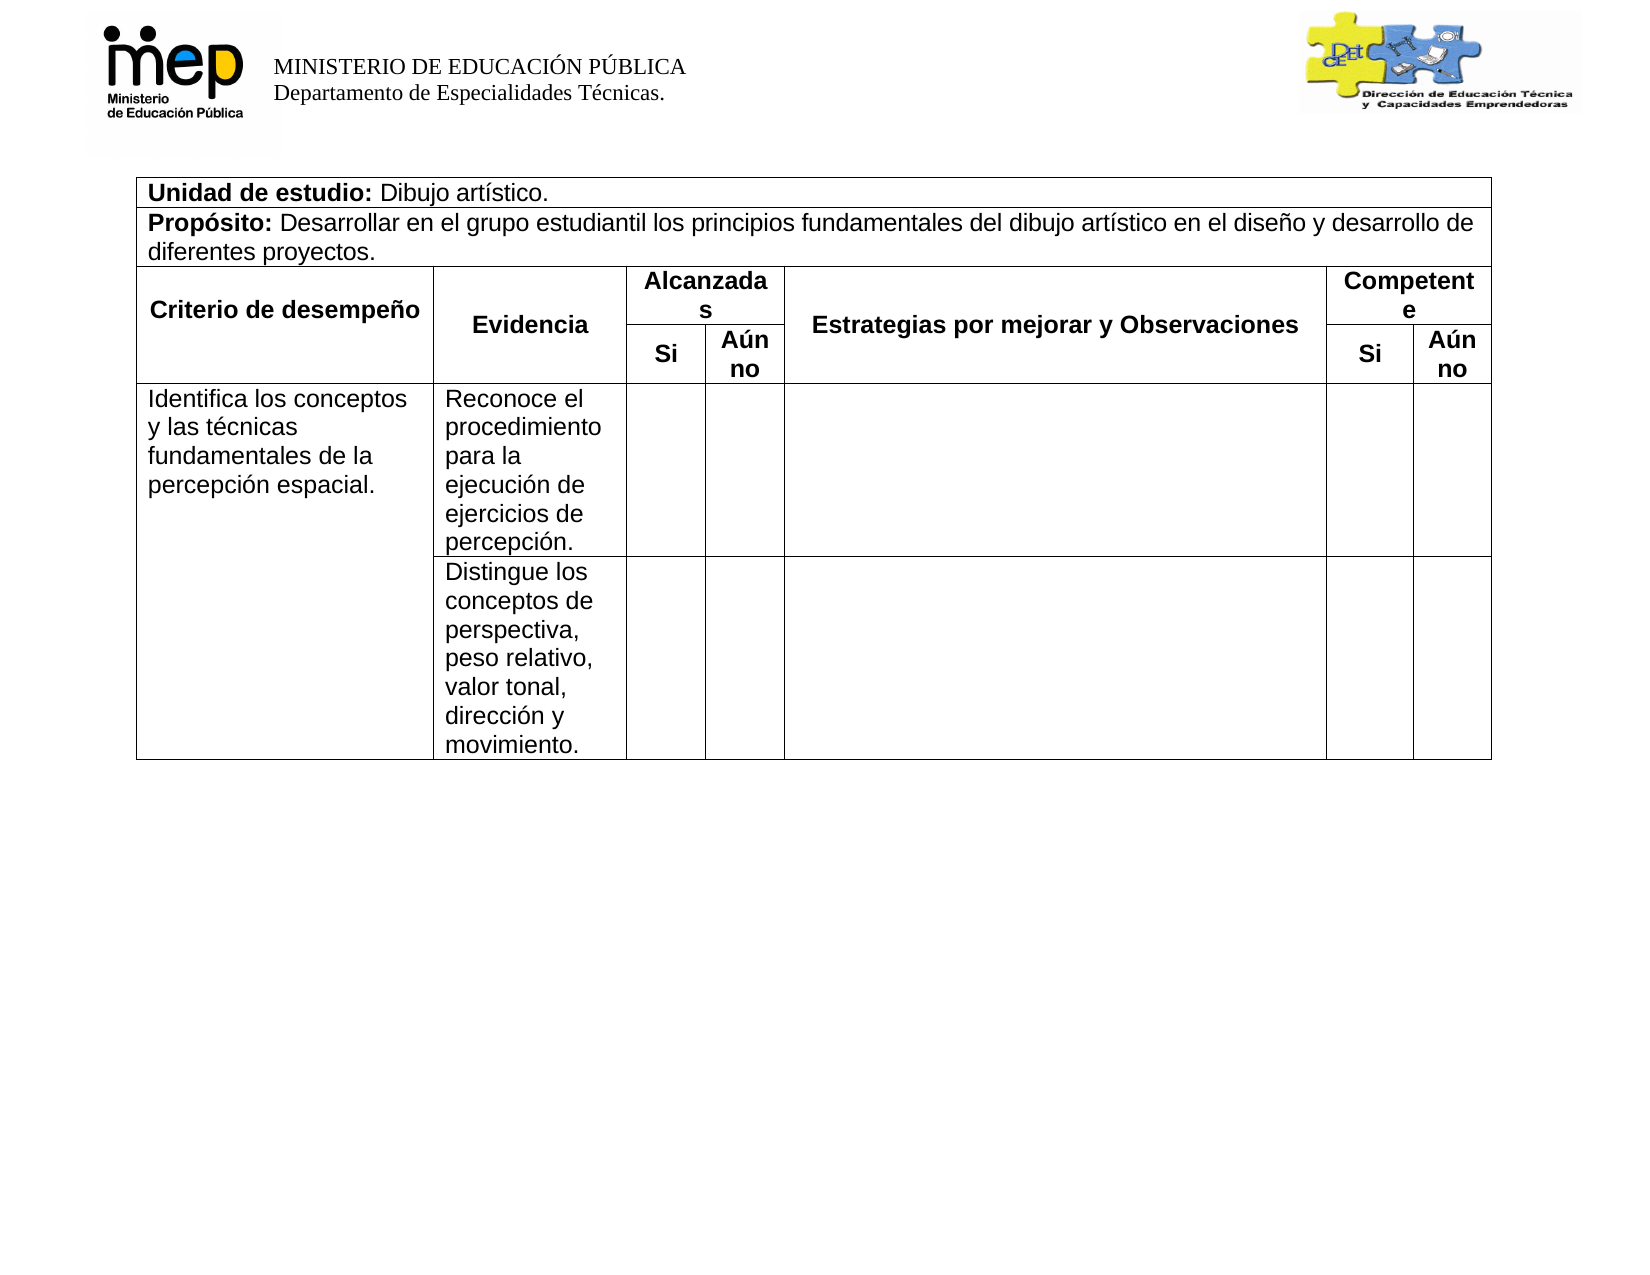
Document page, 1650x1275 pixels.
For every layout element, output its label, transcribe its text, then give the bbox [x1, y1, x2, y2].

table_header Unidad de estudio: Dibujo artístico. [137, 178, 1491, 207]
table_cell Propósito: Desarrollar en el grupo estudiantil los principios fundamentales del dibujo artístico en el diseño y desarrollo de diferentes proyectos. [137, 208, 1491, 266]
table_cell Distingue los conceptos de perspectiva, peso relativo, valor tonal, dirección y movimiento. [434, 557, 626, 758]
table_cell [785, 384, 1326, 556]
table_cell [627, 384, 705, 556]
table_cell [706, 384, 784, 556]
table_cell Aún no [1414, 325, 1491, 383]
table_cell [1414, 557, 1491, 758]
picture [1299, 11, 1582, 140]
table_cell Si [627, 325, 705, 383]
table_cell Criterio de desempeño [137, 267, 433, 383]
picture [86, 11, 282, 158]
table_cell Reconoce el procedimiento para la ejecución de ejercicios de percepción. [434, 384, 626, 556]
table_cell [1327, 557, 1413, 758]
table_cell Identifica los conceptos y las técnicas fundamentales de la percepción espacial. [137, 384, 433, 758]
table_cell Aún no [706, 325, 784, 383]
table_cell Estrategias por mejorar y Observaciones [785, 267, 1326, 383]
picture [278, 86, 282, 99]
table_cell [627, 557, 705, 758]
table_cell [785, 557, 1326, 758]
table_cell Competente [1327, 267, 1491, 324]
table_cell Alcanzadas [627, 267, 784, 324]
table_cell Si [1327, 325, 1413, 383]
table_cell [1327, 384, 1413, 556]
table_cell [1414, 384, 1491, 556]
table_cell Evidencia [434, 267, 626, 383]
table_cell [706, 557, 784, 758]
